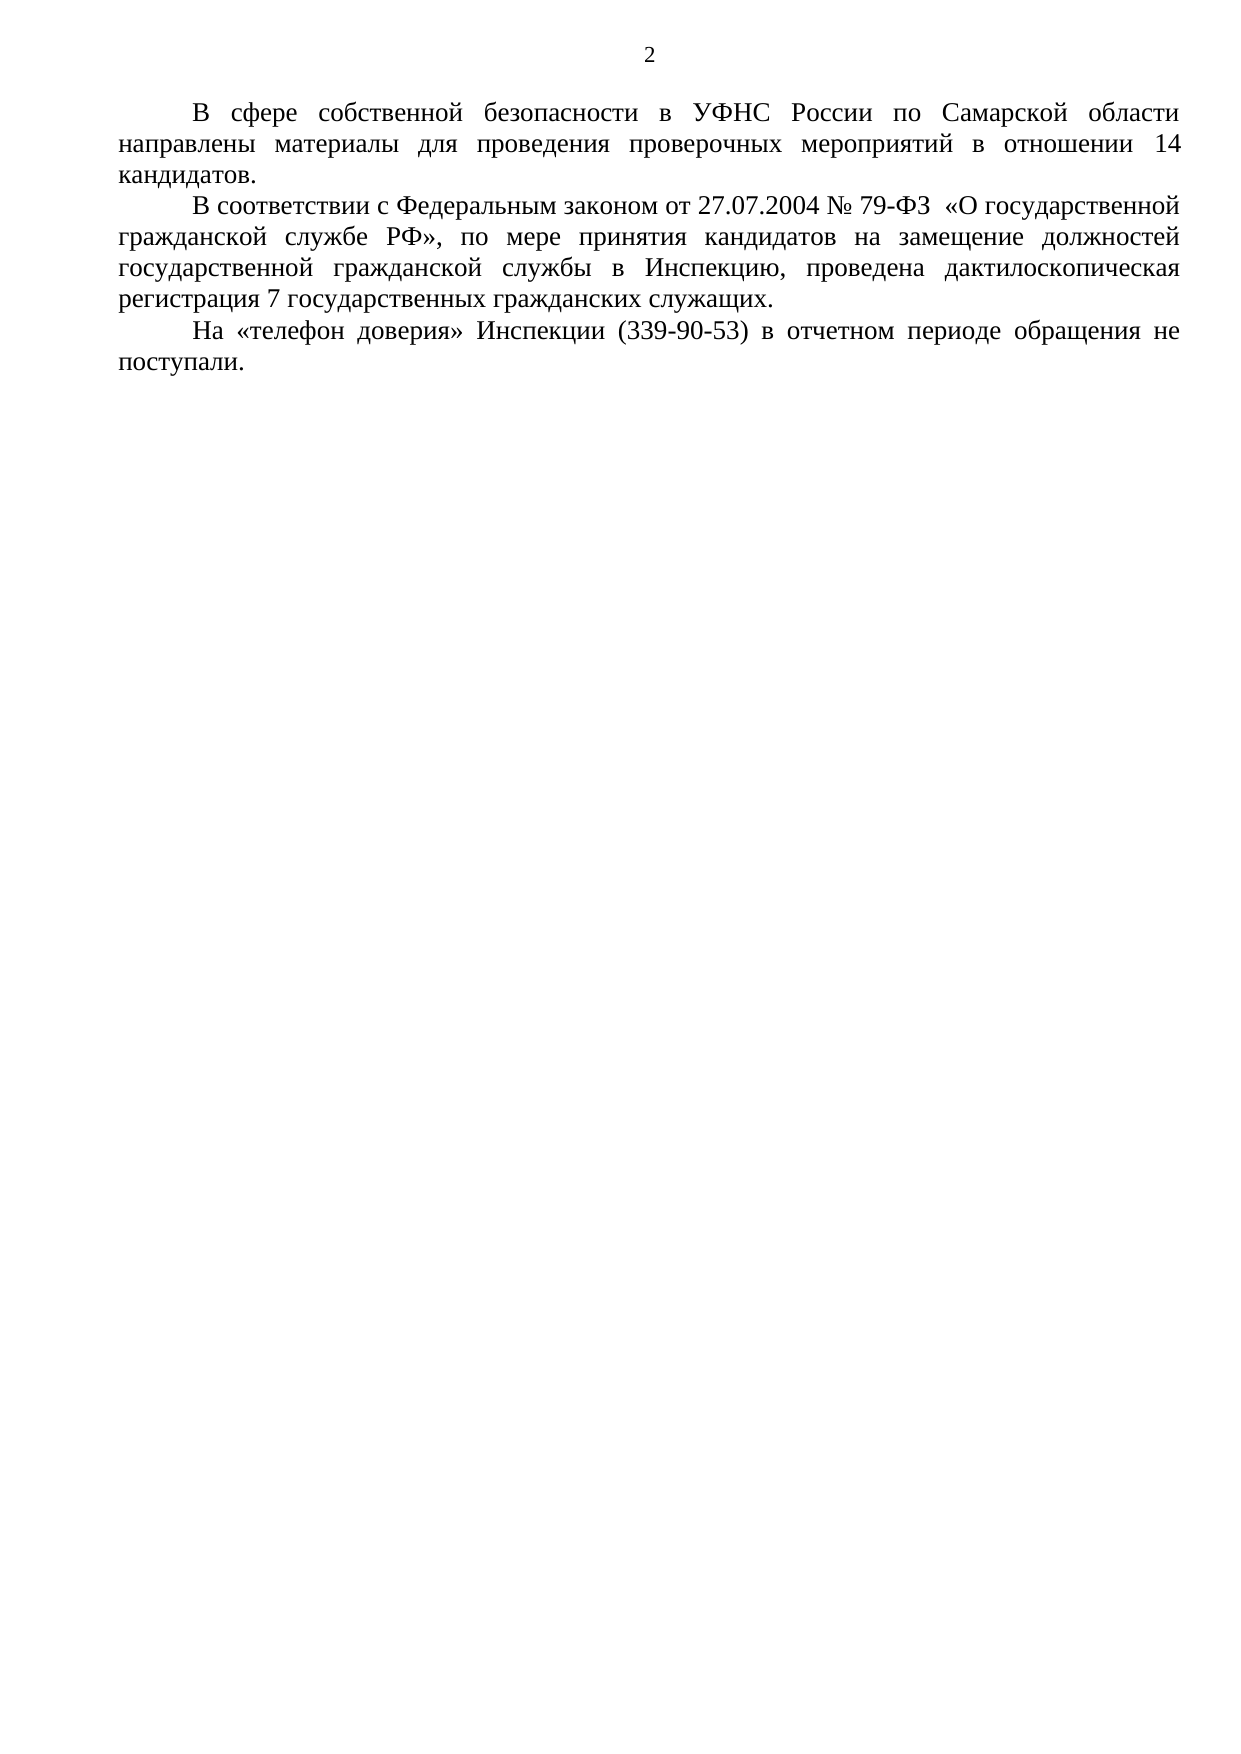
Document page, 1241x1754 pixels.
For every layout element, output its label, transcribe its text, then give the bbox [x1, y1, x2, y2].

text В соответствии с Федеральным законом от 27.07.2004 № 79-ФЗ «О государственной гражданской службе РФ», по мере принятия кандидатов на замещение должностей государственной гражданской службы в Инспекцию, проведена дактилоскопическая регистрация 7 государственных гражданских служащих. [118, 189, 1181, 314]
text На «телефон доверия» Инспекции (339-90-53) в отчетном периоде обращения не поступали. [118, 314, 1181, 376]
text В сфере собственной безопасности в УФНС России по Самарской области направлены материалы для проведения проверочных мероприятий в отношении 14 кандидатов. [118, 96, 1181, 189]
